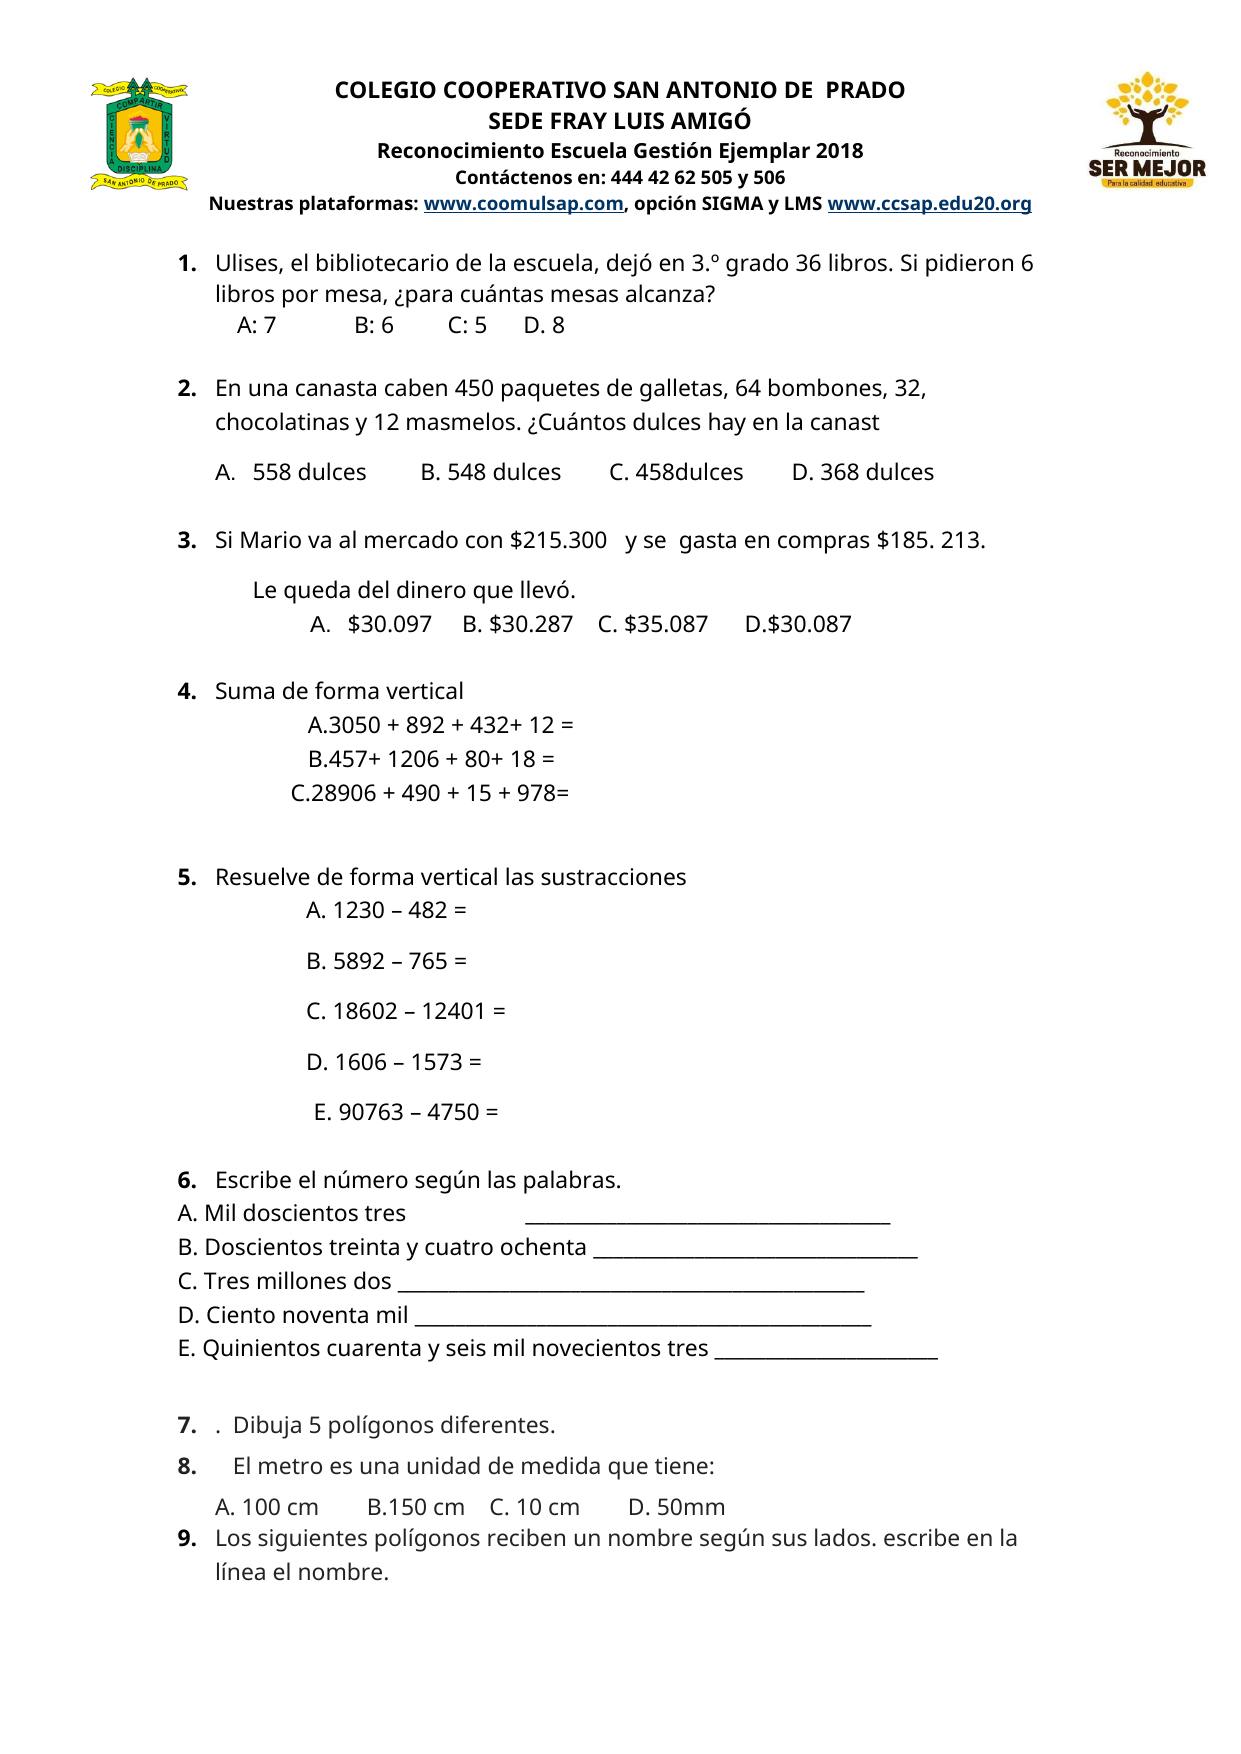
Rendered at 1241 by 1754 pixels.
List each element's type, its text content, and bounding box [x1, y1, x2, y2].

list Escribe el número según las palabras. [177, 1164, 1063, 1195]
picture [81, 76, 193, 196]
text D. Ciento noventa mil _____________________________________________ [177, 1299, 1063, 1330]
text C.28906 + 490 + 15 + 978= [177, 777, 1063, 808]
text A: 7 B: 6 C: 5 D. 8 [177, 309, 1063, 341]
list 558 dulces B. 548 dulces C. 458dulces D. 368 dulces [215, 456, 1063, 487]
text Le queda del dinero que llevó. [252, 574, 1063, 605]
list Los siguientes polígonos reciben un nombre según sus lados. escribe en la línea el nombre. [177, 1522, 1063, 1587]
text A. 1230 – 482 = [252, 894, 1063, 926]
text E. Quinientos cuarenta y seis mil novecientos tres ______________________ [177, 1332, 1063, 1364]
list Si Mario va al mercado con $215.300 y se gasta en compras $185. 213. [177, 524, 1063, 555]
text B. 5892 – 765 = [252, 945, 1063, 976]
text C. 18602 – 12401 = [252, 995, 1063, 1027]
text A. 100 cm B.150 cm C. 10 cm D. 50mm [215, 1481, 1063, 1522]
text A. Mil doscientos tres ____________________________________ [177, 1197, 1063, 1229]
text C. Tres millones dos ______________________________________________ [177, 1265, 1063, 1296]
list $30.097 B. $30.287 C. $35.087 D.$30.087 [310, 608, 1063, 639]
picture [1081, 62, 1210, 196]
list En una canasta caben 450 paquetes de galletas, 64 bombones, 32, chocolatinas y 12 masmelos. ¿Cuántos dulces hay en la canast [177, 372, 1063, 437]
text B.457+ 1206 + 80+ 18 = [290, 743, 1063, 774]
text E. 90763 – 4750 = [290, 1096, 1063, 1127]
list Suma de forma vertical [177, 675, 1063, 707]
list El metro es una unidad de medida que tiene: [177, 1441, 1063, 1481]
list Ulises, el bibliotecario de la escuela, dejó en 3.º grado 36 libros. Si pidieron 6 libros por mesa, ¿para cuántas mesas alcanza? [177, 247, 1063, 309]
text B. Doscientos treinta y cuatro ochenta ________________________________ [177, 1231, 1063, 1262]
list Resuelve de forma vertical las sustracciones [177, 861, 1063, 892]
list . Dibuja 5 polígonos diferentes. [177, 1400, 1063, 1441]
text D. 1606 – 1573 = [252, 1046, 1063, 1077]
text A.3050 + 892 + 432+ 12 = [290, 709, 1063, 740]
